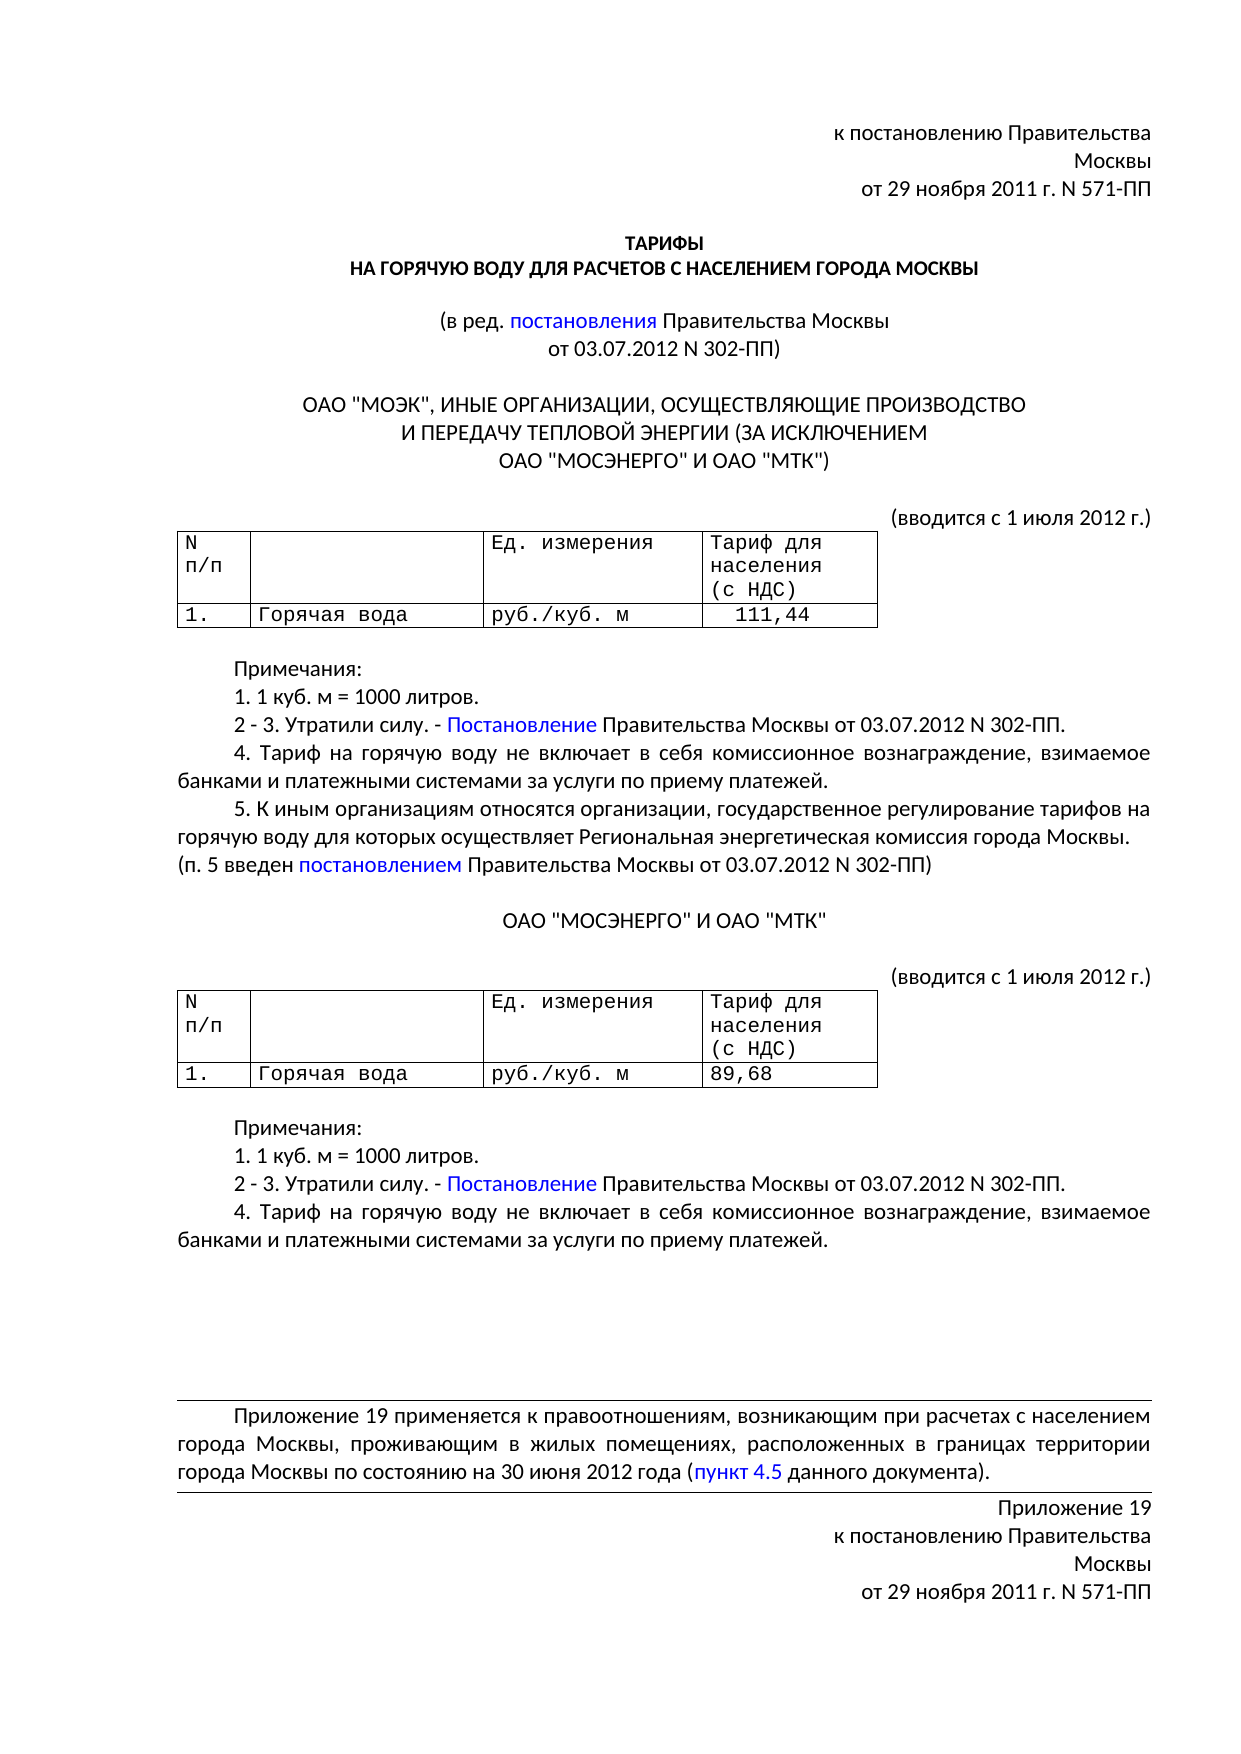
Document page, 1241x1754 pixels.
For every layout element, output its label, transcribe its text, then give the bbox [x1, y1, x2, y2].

text к постановлению Правительства [177, 118, 1152, 146]
table_header Тариф для населения (с НДС) [703, 991, 877, 1062]
table_header Ед. измерения [484, 991, 702, 1062]
text ОАО "МОЭК", ИНЫЕ ОРГАНИЗАЦИИ, ОСУЩЕСТВЛЯЮЩИЕ ПРОИЗВОДСТВО [177, 391, 1152, 418]
table_cell 1. [178, 604, 250, 627]
table_header [251, 532, 483, 603]
text (в ред. постановления Правительства Москвы [177, 306, 1152, 334]
text Приложение 19 применяется к правоотношениям, возникающим при расчетах с населением города Москвы, проживающим в жилых помещениях, расположенных в границах территории города Москвы по состоянию на 30 июня 2012 года (пункт 4.5 данного документа). [177, 1401, 1152, 1485]
table_header Тариф для населения (с НДС) [703, 532, 877, 603]
table_cell руб./куб. м [484, 1063, 702, 1087]
text Приложение 19 [177, 1493, 1152, 1521]
text от 29 ноября 2011 г. N 571-ПП [177, 1577, 1152, 1605]
title НА ГОРЯЧУЮ ВОДУ ДЛЯ РАСЧЕТОВ С НАСЕЛЕНИЕМ ГОРОДА МОСКВЫ [177, 256, 1152, 281]
table_cell Горячая вода [251, 604, 483, 627]
text 5. К иным организациям относятся организации, государственное регулирование тарифов на горячую воду для которых осуществляет Региональная энергетическая комиссия города Москвы. [177, 794, 1152, 850]
table_header [251, 991, 483, 1062]
text к постановлению Правительства [177, 1521, 1152, 1549]
text 4. Тариф на горячую воду не включает в себя комиссионное вознаграждение, взимаемое банками и платежными системами за услуги по приему платежей. [177, 1197, 1152, 1253]
text Примечания: [177, 654, 1152, 682]
table_header N п/п [178, 532, 250, 603]
table_cell руб./куб. м [484, 604, 702, 627]
text ОАО "МОСЭНЕРГО" И ОАО "МТК" [177, 906, 1152, 934]
title ТАРИФЫ [177, 230, 1152, 256]
text ОАО "МОСЭНЕРГО" И ОАО "МТК") [177, 447, 1152, 474]
table_header Ед. измерения [484, 532, 702, 603]
text 2 - 3. Утратили силу. - Постановление Правительства Москвы от 03.07.2012 N 302-ПП. [177, 710, 1152, 738]
table_cell Горячая вода [251, 1063, 483, 1087]
text Москвы [177, 146, 1152, 174]
text от 03.07.2012 N 302-ПП) [177, 334, 1152, 362]
text 1. 1 куб. м = 1000 литров. [177, 682, 1152, 710]
text (п. 5 введен постановлением Правительства Москвы от 03.07.2012 N 302-ПП) [177, 850, 1152, 878]
text 4. Тариф на горячую воду не включает в себя комиссионное вознаграждение, взимаемое банками и платежными системами за услуги по приему платежей. [177, 738, 1152, 794]
table_cell 111,44 [703, 604, 877, 627]
text Примечания: [177, 1113, 1152, 1141]
text (вводится с 1 июля 2012 г.) [177, 503, 1152, 531]
text И ПЕРЕДАЧУ ТЕПЛОВОЙ ЭНЕРГИИ (ЗА ИСКЛЮЧЕНИЕМ [177, 418, 1152, 447]
table_header N п/п [178, 991, 250, 1062]
table_cell 89,68 [703, 1063, 877, 1087]
text Москвы [177, 1549, 1152, 1577]
text от 29 ноября 2011 г. N 571-ПП [177, 174, 1152, 202]
table_cell 1. [178, 1063, 250, 1087]
text 2 - 3. Утратили силу. - Постановление Правительства Москвы от 03.07.2012 N 302-ПП. [177, 1169, 1152, 1197]
text (вводится с 1 июля 2012 г.) [177, 962, 1152, 990]
text 1. 1 куб. м = 1000 литров. [177, 1141, 1152, 1169]
